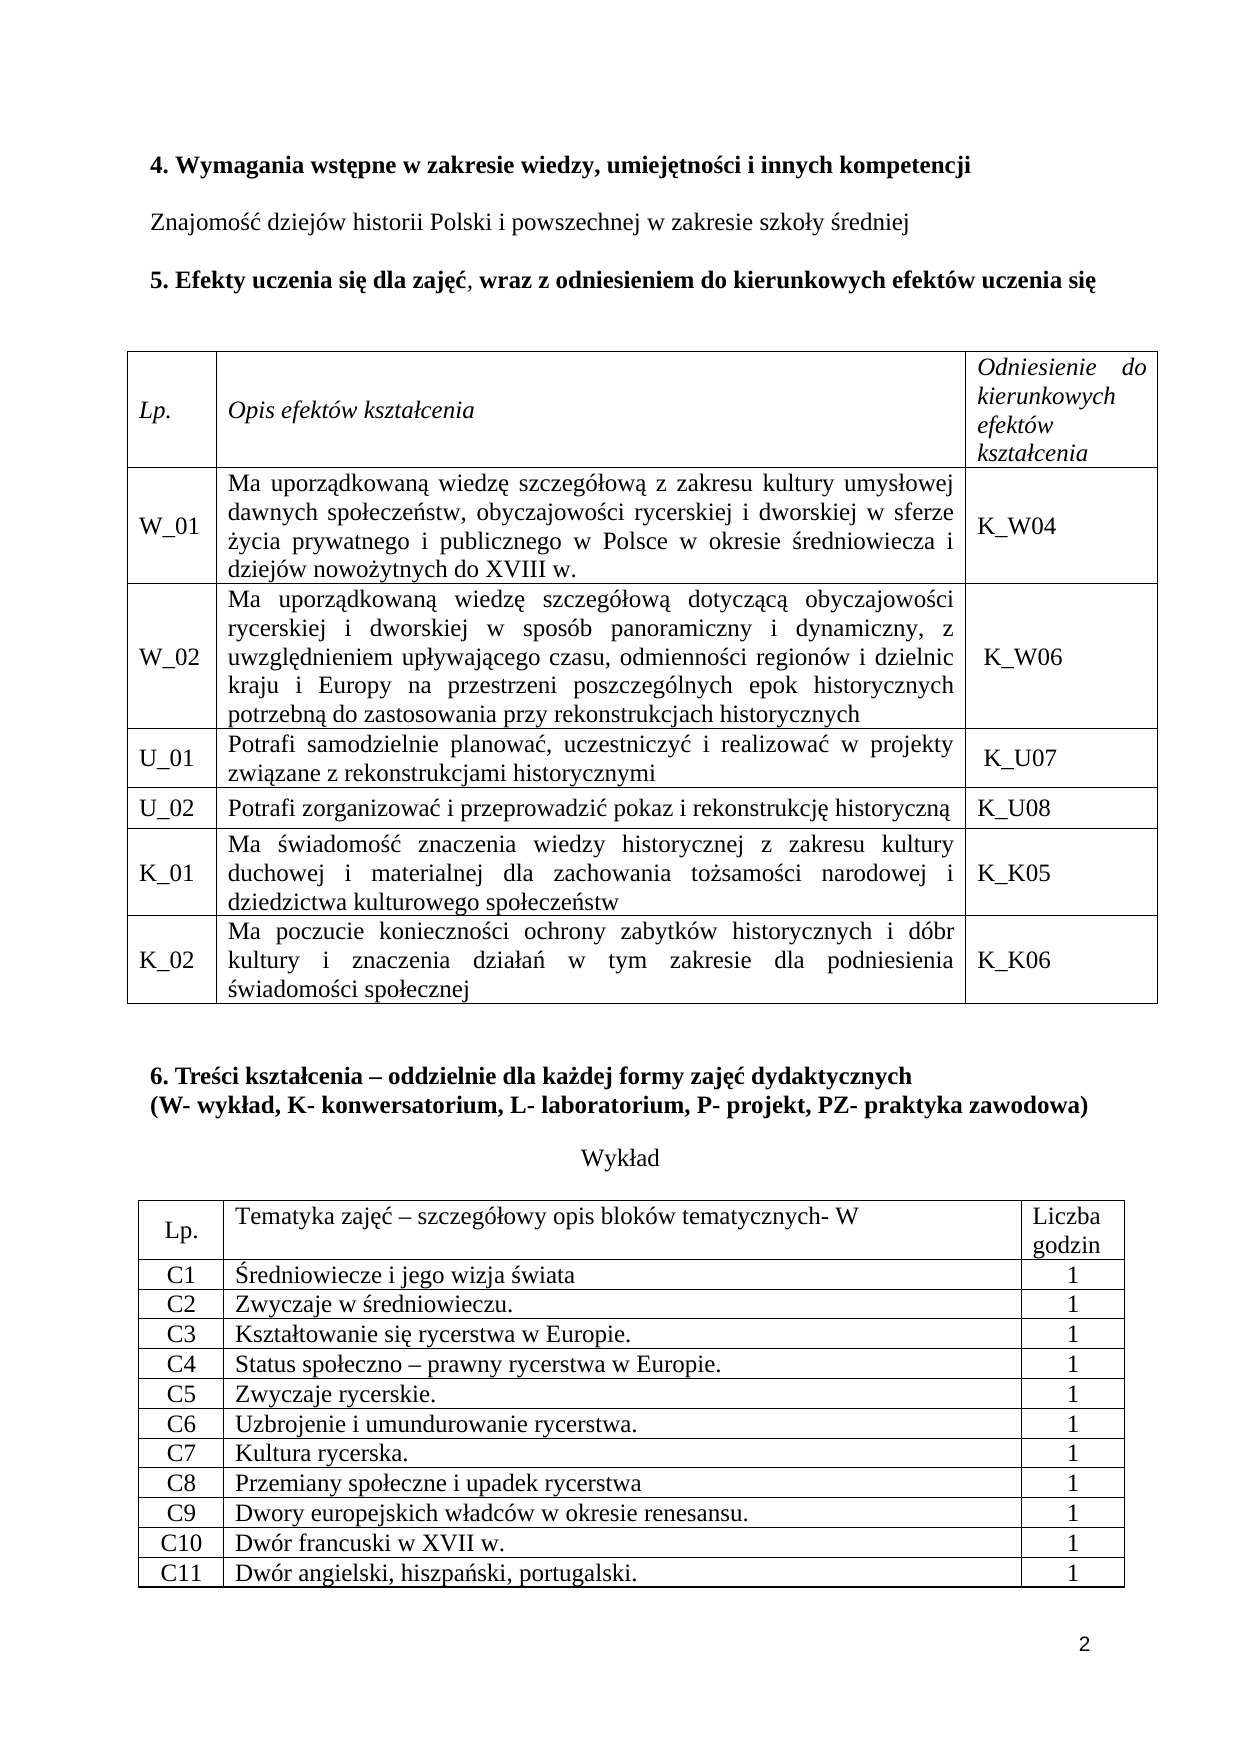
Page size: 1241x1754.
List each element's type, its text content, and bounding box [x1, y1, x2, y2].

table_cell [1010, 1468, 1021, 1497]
table_cell 1 [1022, 1290, 1124, 1318]
text Znajomość dziejów historii Polski i powszechnej w zakresie szkoły średniej [150, 207, 1090, 236]
table_cell K_W04 [966, 468, 1157, 583]
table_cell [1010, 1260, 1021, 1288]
table_header Lp. [139, 1201, 223, 1259]
table_cell Ma uporządkowaną wiedzę szczegółową z zakresu kultury umysłowej dawnych społeczeństw, obyczajowości rycerskiej i dworskiej w sferze życia prywatnego i publicznego w Polsce w okresie średniowiecza i dziejów nowożytnych do XVIII w. [217, 468, 965, 583]
table_cell 1 [1022, 1349, 1124, 1378]
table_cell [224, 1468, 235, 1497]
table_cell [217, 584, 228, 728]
table_cell W_01 [128, 468, 216, 583]
table_cell K_U08 [966, 788, 1157, 828]
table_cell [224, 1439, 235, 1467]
table_cell C2 [139, 1290, 223, 1318]
table_cell K_K05 [966, 829, 1157, 915]
table_cell 1 [1022, 1498, 1124, 1527]
table_cell C5 [139, 1379, 223, 1408]
table_cell 1 [1022, 1319, 1124, 1348]
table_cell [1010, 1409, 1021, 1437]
text 5. Efekty uczenia się dla zajęć, wraz z odniesieniem do kierunkowych efektów uczenia się [150, 265, 1178, 294]
table_cell C1 [139, 1260, 223, 1288]
table_cell W_02 [128, 584, 216, 728]
table_cell 1 [1022, 1528, 1124, 1557]
table_cell 1 [1022, 1439, 1124, 1467]
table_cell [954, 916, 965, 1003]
table_cell K_K06 [966, 916, 1157, 1003]
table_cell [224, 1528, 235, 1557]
table_header Tematyka zajęć – szczegółowy opis bloków tematycznych- W [224, 1201, 1021, 1259]
table_cell K_02 [128, 916, 216, 1003]
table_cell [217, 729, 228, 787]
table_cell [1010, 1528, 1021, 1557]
table_cell K_01 [128, 829, 216, 915]
text Wykład [150, 1143, 1090, 1171]
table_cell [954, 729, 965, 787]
table_cell K_W06 [966, 584, 1157, 728]
table_cell U_01 [128, 729, 216, 787]
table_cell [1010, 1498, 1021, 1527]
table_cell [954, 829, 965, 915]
table_cell C8 [139, 1468, 223, 1497]
table_cell C10 [139, 1528, 223, 1557]
table_cell U_02 [128, 788, 216, 828]
table_cell C4 [139, 1349, 223, 1378]
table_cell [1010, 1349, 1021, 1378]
text (W- wykład, K- konwersatorium, L- laboratorium, P- projekt, PZ- praktyka zawodowa) [150, 1090, 1090, 1119]
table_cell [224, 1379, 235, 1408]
table_cell C9 [139, 1498, 223, 1527]
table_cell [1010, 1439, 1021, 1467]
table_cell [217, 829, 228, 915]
table_cell C6 [139, 1409, 223, 1437]
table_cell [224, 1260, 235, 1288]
table_cell 1 [1022, 1558, 1124, 1586]
table_cell Potrafi zorganizować i przeprowadzić pokaz i rekonstrukcję historyczną [217, 788, 965, 828]
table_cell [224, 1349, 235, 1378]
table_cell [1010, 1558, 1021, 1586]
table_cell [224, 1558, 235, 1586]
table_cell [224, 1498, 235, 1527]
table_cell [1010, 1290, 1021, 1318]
text 6. Treści kształcenia – oddzielnie dla każdej formy zajęć dydaktycznych [150, 1061, 1090, 1090]
table_header Liczba godzin [1022, 1201, 1124, 1259]
table_cell K_U07 [966, 729, 1157, 787]
table_cell C3 [139, 1319, 223, 1348]
table_cell C11 [139, 1558, 223, 1586]
text 4. Wymagania wstępne w zakresie wiedzy, umiejętności i innych kompetencji [150, 150, 1090, 179]
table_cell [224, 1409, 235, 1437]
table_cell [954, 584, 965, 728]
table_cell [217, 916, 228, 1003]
table_header Opis efektów kształcenia [217, 352, 965, 467]
table_cell 1 [1022, 1468, 1124, 1497]
table_cell 1 [1022, 1260, 1124, 1288]
table_cell 1 [1022, 1409, 1124, 1437]
table_cell 1 [1022, 1379, 1124, 1408]
table_cell Kształtowanie się rycerstwa w Europie. [224, 1319, 1021, 1348]
table_cell C7 [139, 1439, 223, 1467]
table_header Lp. [128, 352, 216, 467]
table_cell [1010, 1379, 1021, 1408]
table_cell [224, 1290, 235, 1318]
